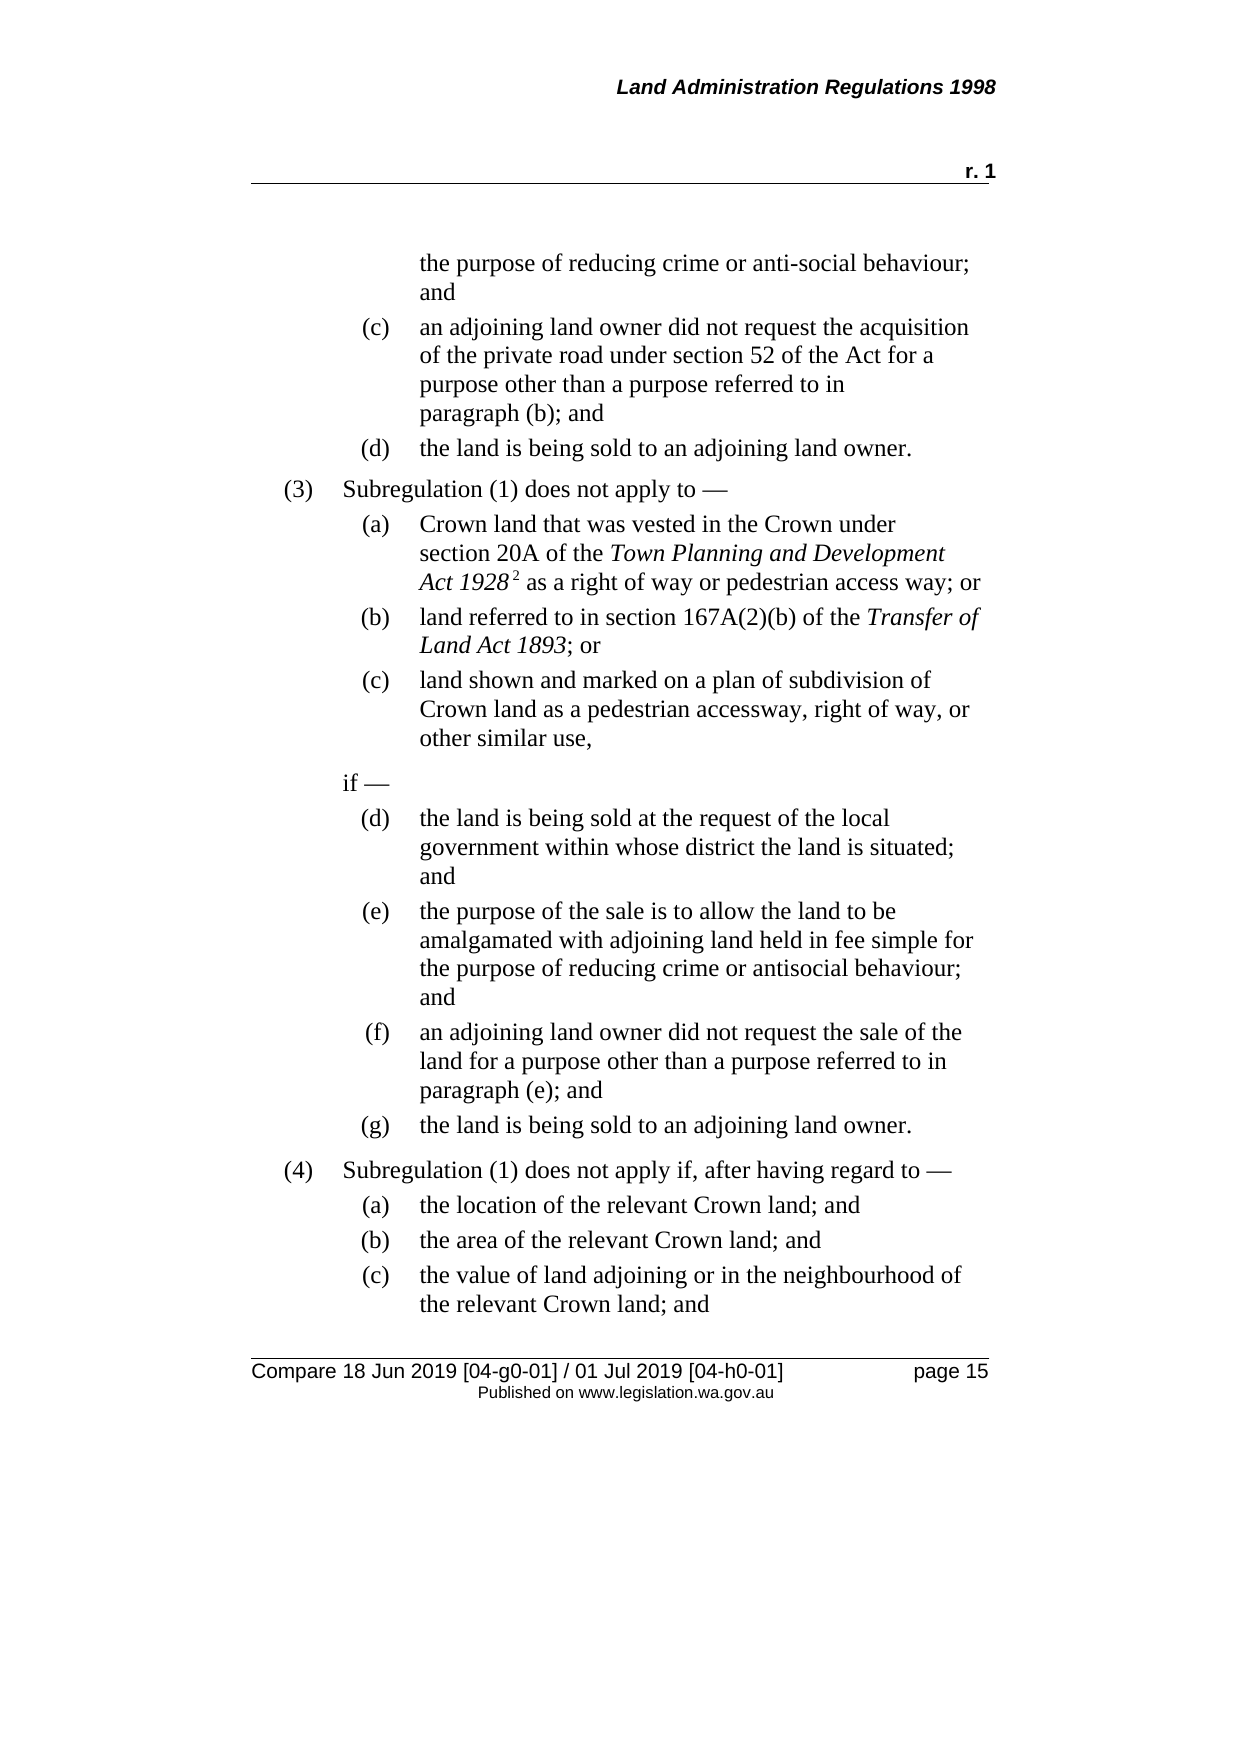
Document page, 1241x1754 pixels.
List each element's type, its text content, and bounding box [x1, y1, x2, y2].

text if — [251, 768, 989, 797]
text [251, 248, 989, 306]
text (a) Crown land that was vested in the Crown under section 20A of the Town Planning and Development Act 1928 2 as a right of way or pedestrian access way; or [251, 509, 989, 596]
text (4) Subregulation (1) does not apply if, after having regard to — [251, 1155, 989, 1184]
text (d) the land is being sold at the request of the local government within whose district the land is situated; and [251, 803, 989, 890]
text (b) the area of the relevant Crown land; and [251, 1225, 989, 1254]
text (3) Subregulation (1) does not apply to — [251, 474, 989, 503]
text (e) the purpose of the sale is to allow the land to be amalgamated with adjoining land held in fee simple for the purpose of reducing crime or antisocial behaviour; and [251, 896, 989, 1011]
text (b) land referred to in section 167A(2)(b) of the Transfer of Land Act 1893; or [251, 602, 989, 659]
text (c) an adjoining land owner did not request the acquisition of the private road under section 52 of the Act for a purpose other than a purpose referred to in paragraph (b); and [251, 312, 989, 427]
text (a) the location of the relevant Crown land; and [251, 1190, 989, 1219]
text (g) the land is being sold to an adjoining land owner. [251, 1110, 989, 1138]
text (f) an adjoining land owner did not request the sale of the land for a purpose other than a purpose referred to in paragraph (e); and [251, 1017, 989, 1103]
text (d) the land is being sold to an adjoining land owner. [251, 433, 989, 462]
text (c) the value of land adjoining or in the neighbourhood of the relevant Crown land; and [251, 1260, 989, 1318]
text (c) land shown and marked on a plan of subdivision of Crown land as a pedestrian accessway, right of way, or other similar use, [251, 666, 989, 752]
